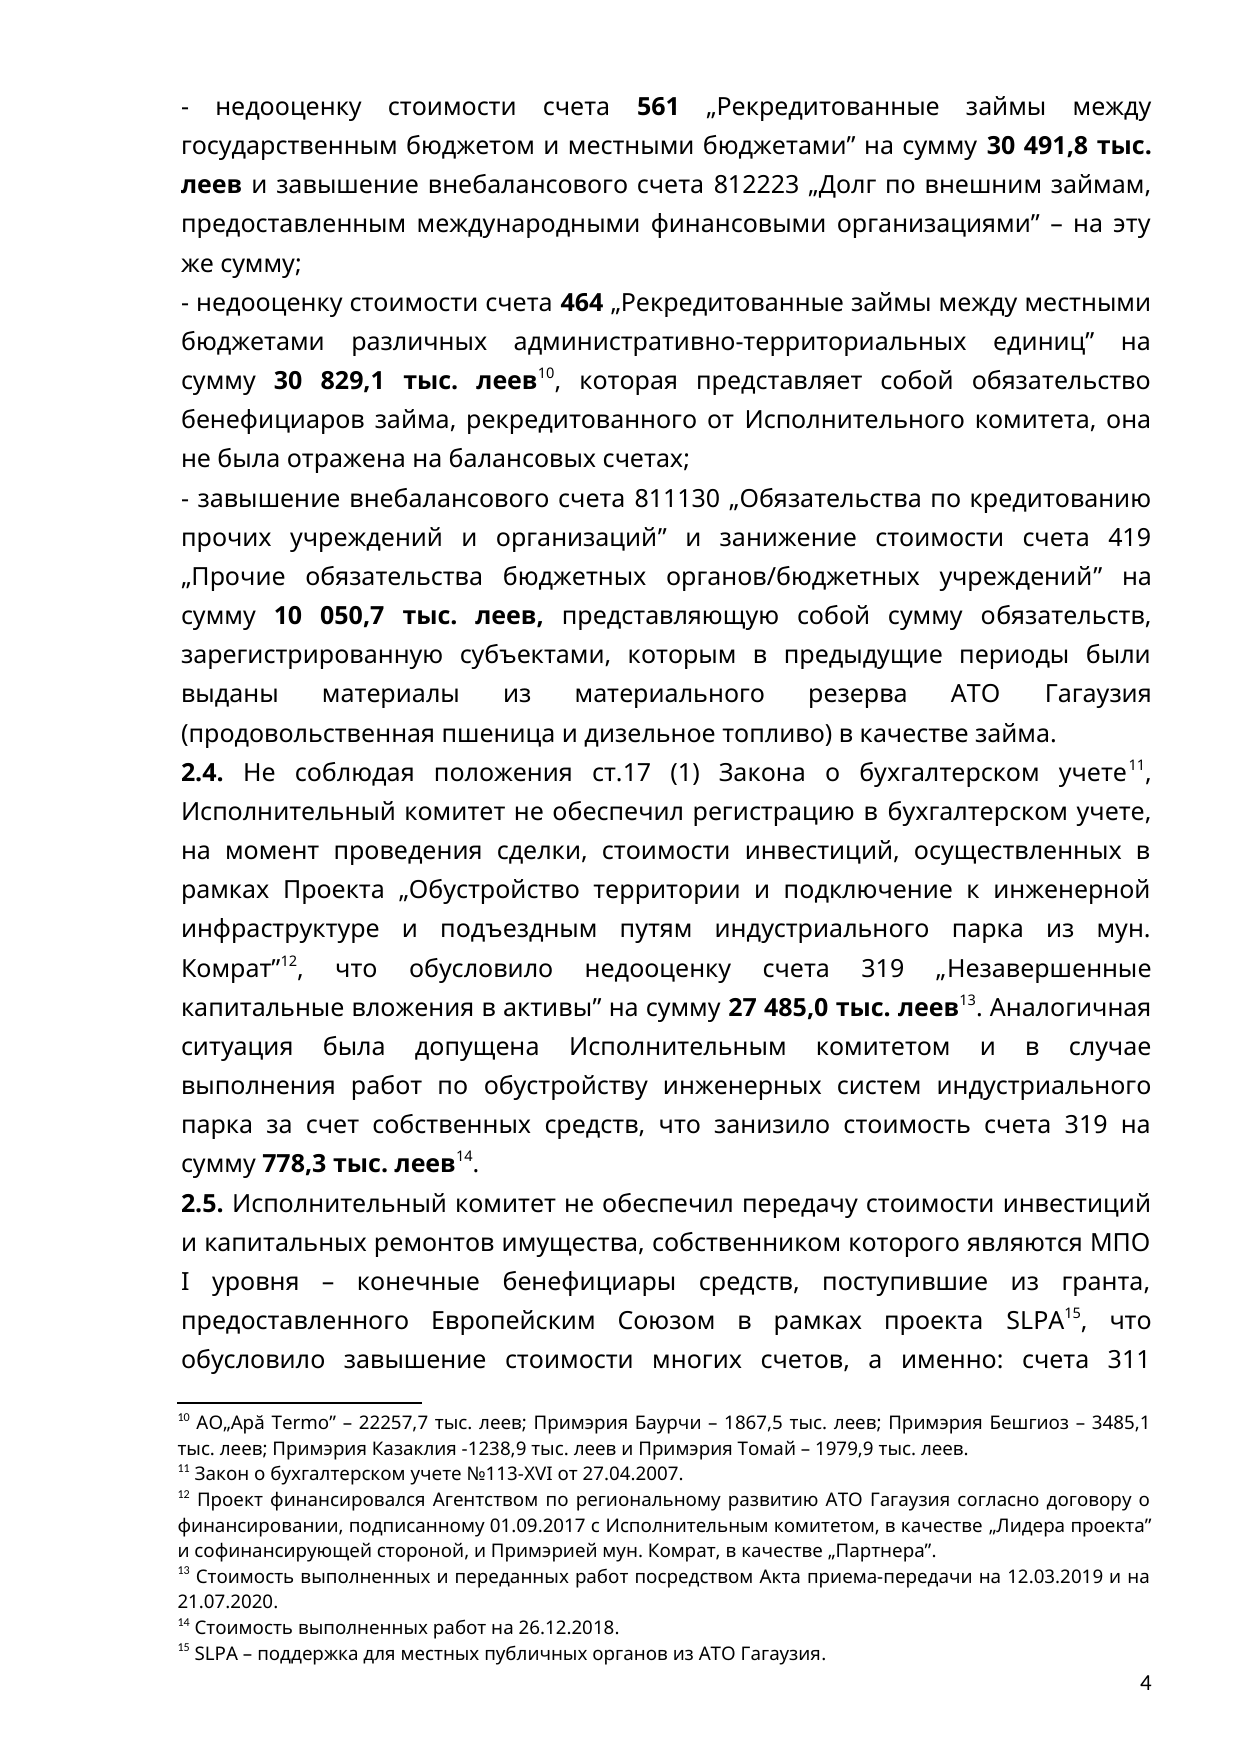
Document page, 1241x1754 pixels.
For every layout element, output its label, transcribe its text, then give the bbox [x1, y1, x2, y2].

list - завышение внебалансового счета 811130 „Обязательства по кредитованию прочих учреждений и организаций” и занижение стоимости счета 419 „Прочие обязательства бюджетных органов/бюджетных учреждений” на сумму 10 050,7 тыс. леев, представляющую собой сумму обязательств, зарегистрированную субъектами, которым в предыдущие периоды были выданы материалы из материального резерва АТО Гагаузия (продовольственная пшеница и дизельное топливо) в качестве займа. [181, 480, 1152, 749]
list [181, 1185, 1152, 1376]
list - недооценку стоимости счета 561 „Рекредитованные займы между государственным бюджетом и местными бюджетами” на сумму 30 491,8 тыс. леев и завышение внебалансового счета 812223 „Долг по внешним займам, предоставленным международными финансовыми организациями” – на эту же сумму; [181, 89, 1152, 279]
list 2.4. Не соблюдая положения ст.17 (1) Закона о бухгалтерском учете, Исполнительный комитет не обеспечил регистрацию в бухгалтерском учете, на момент проведения сделки, стоимости инвестиций, осуществленных в рамках Проекта „Обустройство территории и подключение к инженерной инфраструктуре и подъездным путям индустриального парка из мун. Комрат”, что обусловило недооценку счета 319 „Незавершенные капитальные вложения в активы” на сумму 27 485,0 тыс. леев. Аналогичная ситуация была допущена Исполнительным комитетом и в случае выполнения работ по обустройству инженерных систем индустриального парка за счет собственных средств, что занизило стоимость счета 319 на сумму 778,3 тыс. леев. [181, 754, 1152, 1180]
list - недооценку стоимости счета 464 „Рекредитованные займы между местными бюджетами различных административно-территориальных единиц” на сумму 30 829,1 тыс. леев, которая представляет собой обязательство бенефициаров займа, рекредитованного от Исполнительного комитета, она не была отражена на балансовых счетах; [181, 284, 1152, 475]
